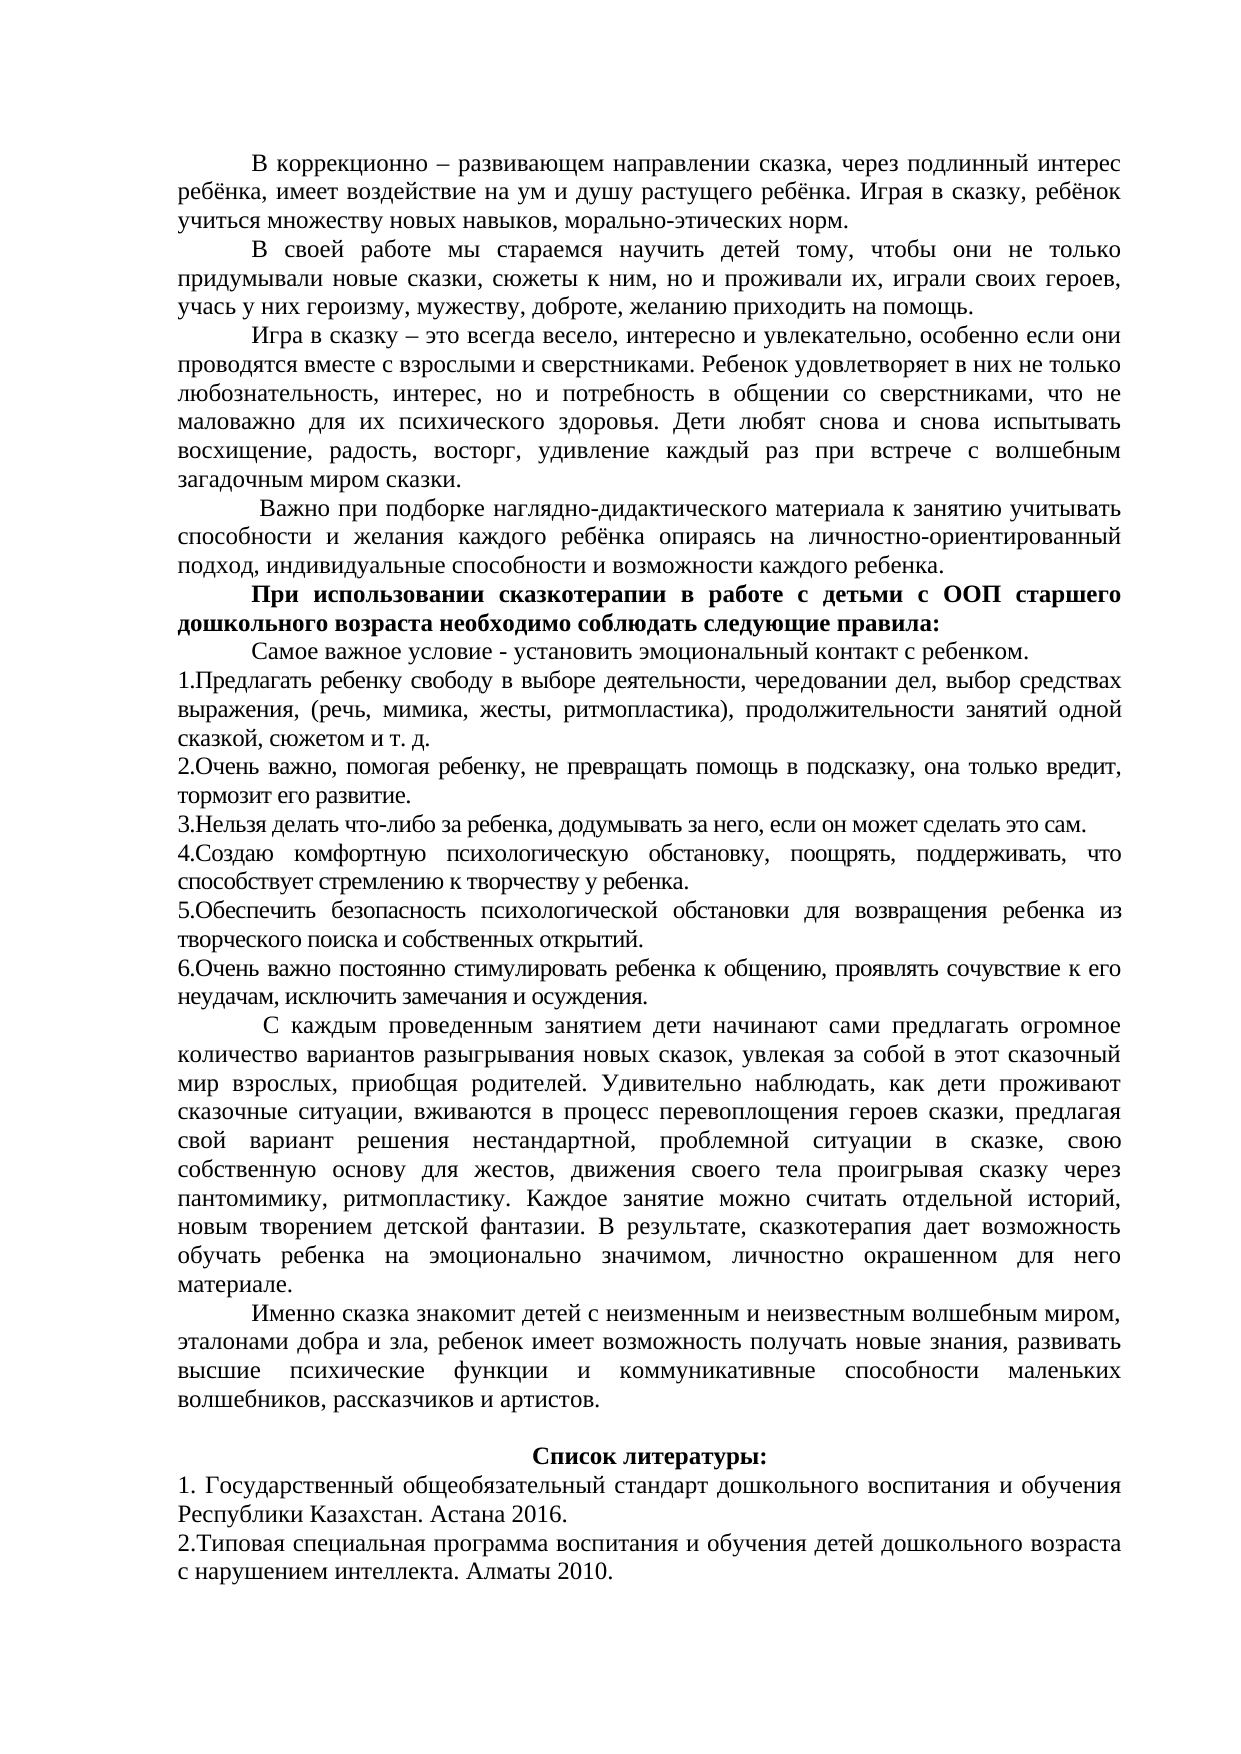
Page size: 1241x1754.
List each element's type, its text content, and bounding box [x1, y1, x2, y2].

text 1.Предлагать ребенку свободу в выборе деятельности, чередовании дел, выбор средствах выражения, (речь, мимика, жесты, ритмопластика), продолжительности занятий одной сказкой, сюжетом и т. д. [177, 665, 1122, 751]
text Самое важное условие - установить эмоциональный контакт с ребенком. [177, 636, 1122, 665]
text В своей работе мы стараемся научить детей тому, чтобы они не только придумывали новые сказки, сюжеты к ним, но и проживали их, играли своих героев, учась у них героизму, мужеству, доброте, желанию приходить на помощь. [177, 234, 1122, 320]
text При использовании сказкотерапии в работе с детьми с ООП старшего дошкольного возраста необходимо соблюдать следующие правила: [177, 579, 1122, 636]
text 3.Нельзя делать что-либо за ребенка, додумывать за него, если он может сделать это сам. [177, 809, 1122, 838]
text 1. Государственный общеобязательный стандарт дошкольного воспитания и обучения Республики Казахстан. Астана 2016. [177, 1470, 1122, 1528]
text 4.Создаю комфортную психологическую обстановку, поощрять, поддерживать, что способствует стремлению к творчеству у ребенка. [177, 838, 1122, 895]
text Игра в сказку – это всегда весело, интересно и увлекательно, особенно если они проводятся вместе с взрослыми и сверстниками. Ребенок удовлетворяет в них не только любознательность, интерес, но и потребность в общении со сверстниками, что не маловажно для их психического здоровья. Дети любят снова и снова испытывать восхищение, радость, восторг, удивление каждый раз при встрече с волшебным загадочным миром сказки. [177, 320, 1122, 493]
text Именно сказка знакомит детей с неизменным и неизвестным волшебным миром, эталонами добра и зла, ребенок имеет возможность получать новые знания, развивать высшие психические функции и коммуникативные способности маленьких волшебников, рассказчиков и артистов. [177, 1298, 1122, 1413]
text 2.Типовая специальная программа воспитания и обучения детей дошкольного возраста с нарушением интеллекта. Алматы 2010. [177, 1528, 1122, 1585]
text 5.Обеспечить безопасность психологической обстановки для возвращения ребенка из творческого поиска и собственных открытий. [177, 895, 1122, 953]
text Важно при подборке наглядно-дидактического материала к занятию учитывать способности и желания каждого ребёнка опираясь на личностно-ориентированный подход, индивидуальные способности и возможности каждого ребенка. [177, 493, 1122, 579]
text Список литературы: [177, 1441, 1122, 1470]
text 2.Очень важно, помогая ребенку, не превращать помощь в подсказку, она только вредит, тормозит его развитие. [177, 751, 1122, 809]
text 6.Очень важно постоянно стимулировать ребенка к общению, проявлять сочувствие к его неудачам, исключить замечания и осуждения. [177, 953, 1122, 1010]
text В коррекционно – развивающем направлении сказка, через подлинный интерес ребёнка, имеет воздействие на ум и душу растущего ребёнка. Играя в сказку, ребёнок учиться множеству новых навыков, морально-этических норм. [177, 148, 1122, 234]
text С каждым проведенным занятием дети начинают сами предлагать огромное количество вариантов разыгрывания новых сказок, увлекая за собой в этот сказочный мир взрослых, приобщая родителей. Удивительно наблюдать, как дети проживают сказочные ситуации, вживаются в процесс перевоплощения героев сказки, предлагая свой вариант решения нестандартной, проблемной ситуации в сказке, свою собственную основу для жестов, движения своего тела проигрывая сказку через пантомимику, ритмопластику. Каждое занятие можно считать отдельной историй, новым творением детской фантазии. В результате, сказкотерапия дает возможность обучать ребенка на эмоционально значимом, личностно окрашенном для него материале. [177, 1010, 1122, 1298]
